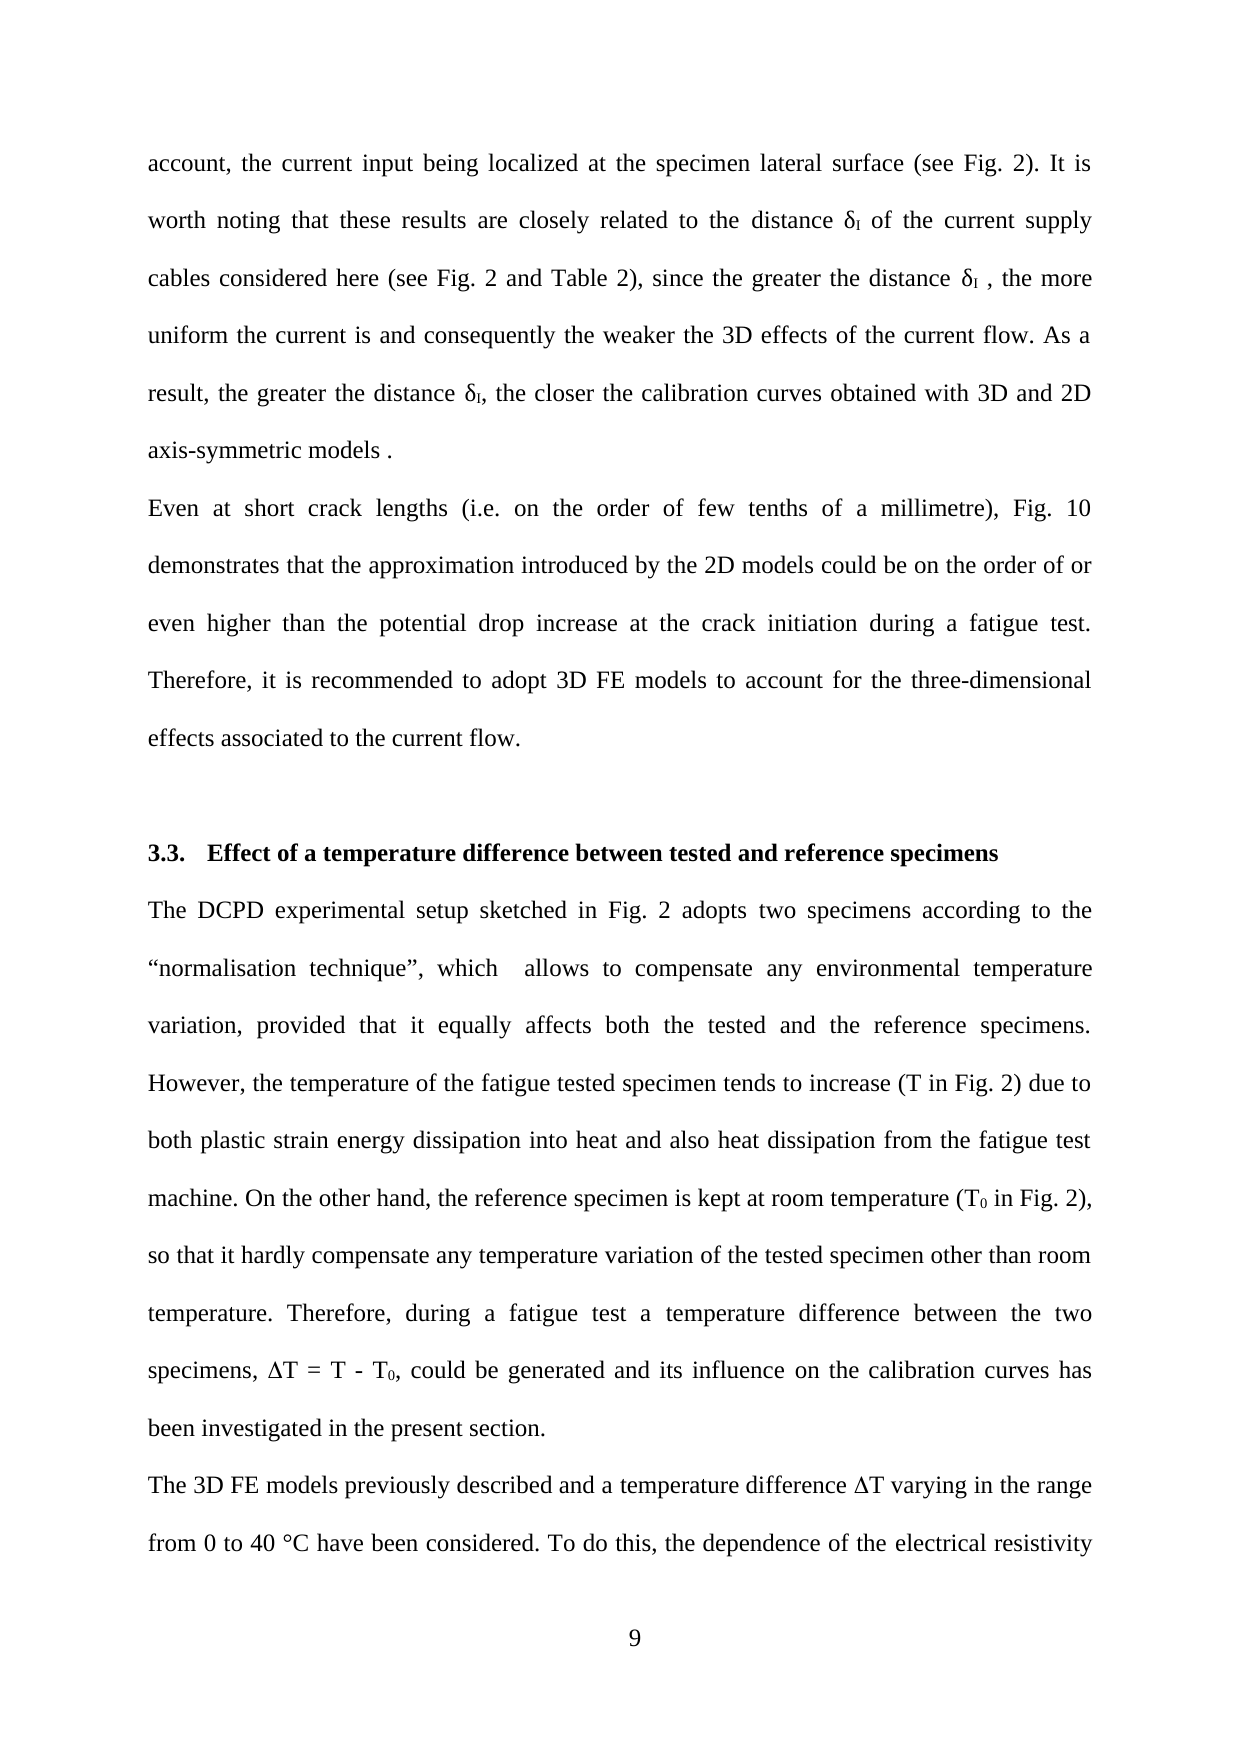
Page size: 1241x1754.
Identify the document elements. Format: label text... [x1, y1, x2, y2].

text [148, 148, 1092, 464]
text The DCPD experimental setup sketched in Fig. 2 adopts two specimens according to the “normalisation technique”, which allows to compensate any environmental temperature variation, provided that it equally affects both the tested and the reference specimens. However, the temperature of the fatigue tested specimen tends to increase (T in Fig. 2) due to both plastic strain energy dissipation into heat and also heat dissipation from the fatigue test machine. On the other hand, the reference specimen is kept at room temperature (T0 in Fig. 2), so that it hardly compensate any temperature variation of the tested specimen other than room temperature. Therefore, during a fatigue test a temperature difference between the two specimens, T = T - T0, could be generated and its influence on the calibration curves has been investigated in the present section. [148, 895, 1092, 1441]
list Effect of a temperature difference between tested and reference specimens [148, 838, 1092, 866]
text Even at short crack lengths (i.e. on the order of few tenths of a millimetre), Fig. 10 demonstrates that the approximation introduced by the 2D models could be on the order of or even higher than the potential drop increase at the crack initiation during a fatigue test. Therefore, it is recommended to adopt 3D FE models to account for the three-dimensional effects associated to the current flow. [148, 493, 1092, 751]
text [148, 1470, 1092, 1556]
